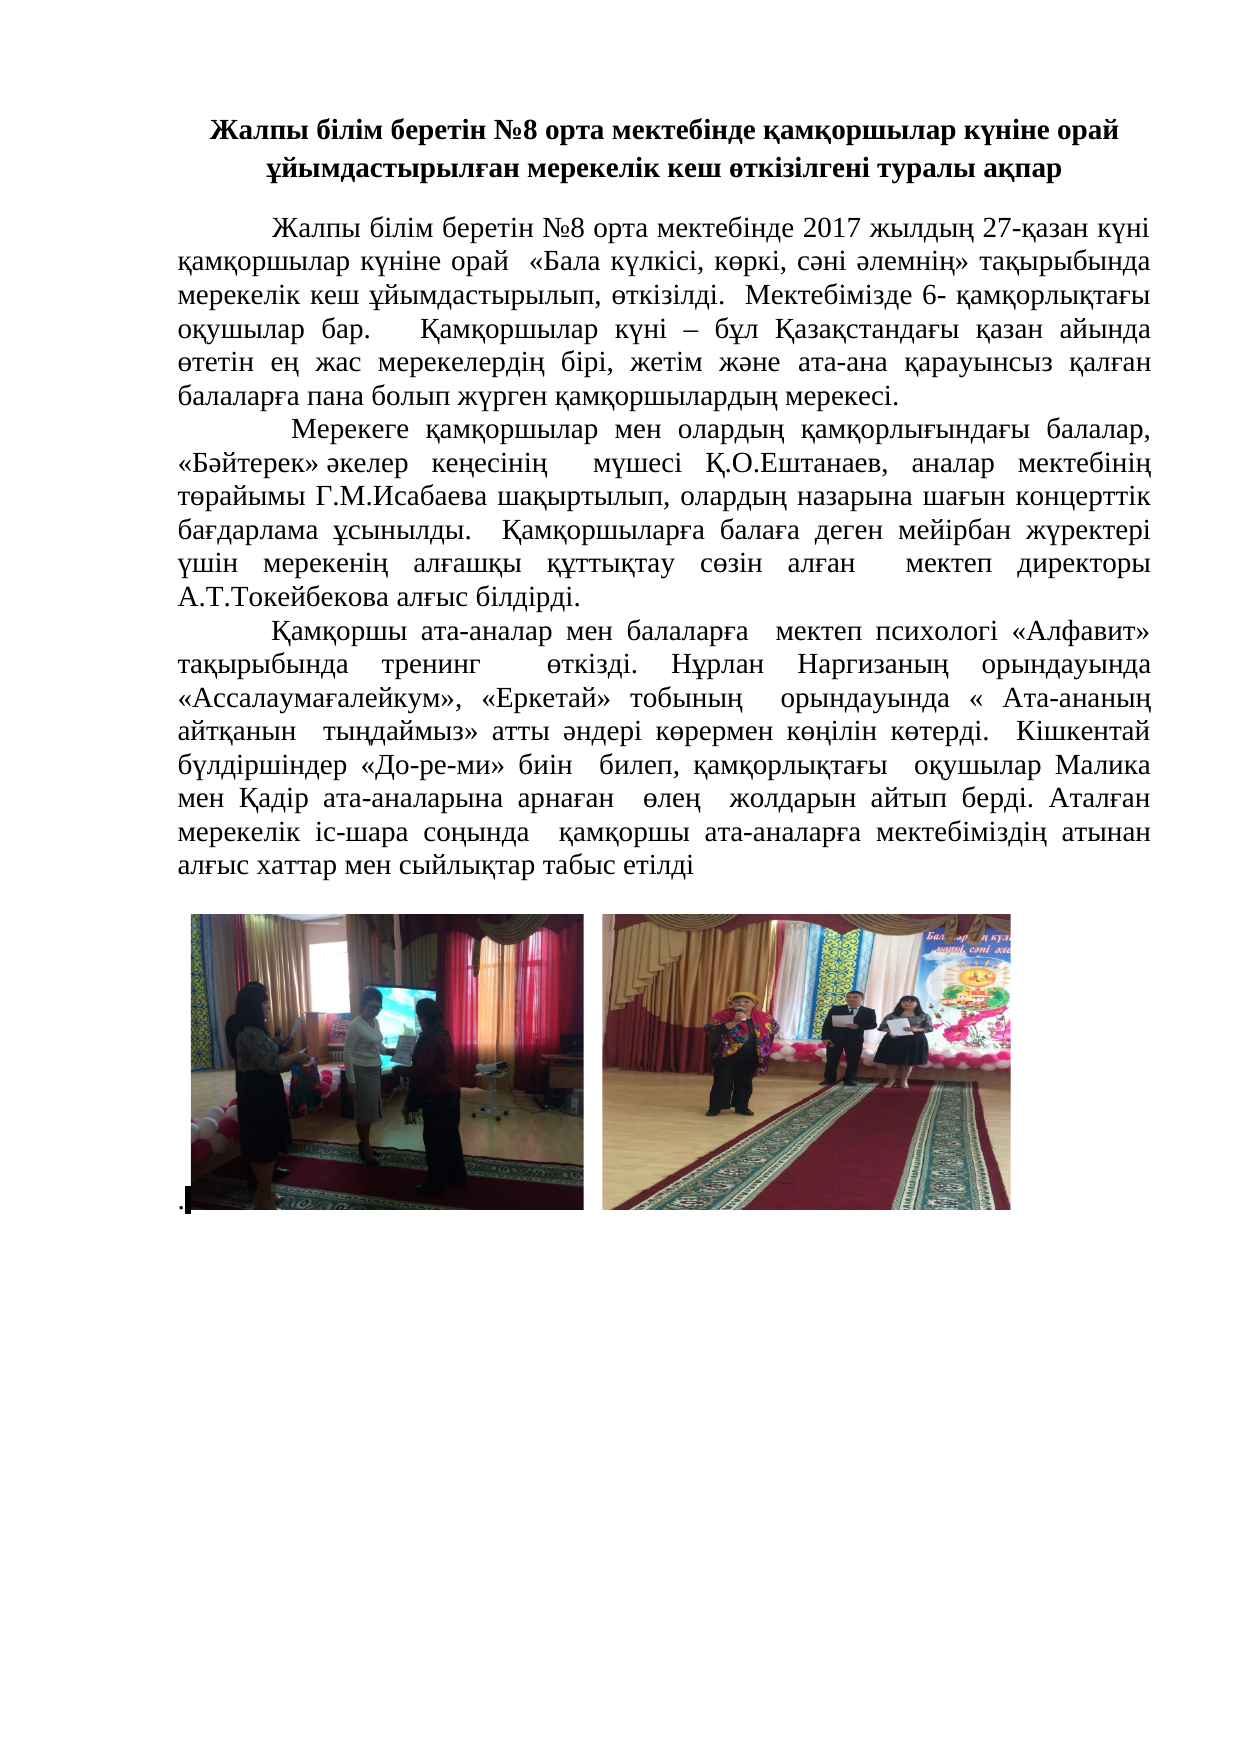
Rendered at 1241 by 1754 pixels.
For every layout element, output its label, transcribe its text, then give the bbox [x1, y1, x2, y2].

text Жалпы білім беретін №8 орта мектебінде қамқоршылар күніне орай ұйымдастырылған мерекелік кеш өткізілгені туралы ақпар [177, 112, 1152, 184]
text Мерекеге қамқоршылар мен олардың қамқорлығындағы балалар, «Бәйтерек» әкелер кеңесінің мүшесі Қ.О.Ештанаев, аналар мектебінің төрайымы Г.М.Исабаева шақыртылып, олардың назарына шағын концерттік бағдарлама ұсынылды. Қамқоршыларға балаға деген мейірбан жүректері үшін мерекенің алғашқы құттықтау сөзін алған мектеп директоры А.Т.Токейбекова алғыс білдірді. [177, 411, 1152, 613]
picture [190, 914, 584, 1210]
text Қамқоршы ата-аналар мен балаларға мектеп психологі «Алфавит» тақырыбында тренинг өткізді. Нұрлан Наргизаның орындауында «Ассалаумағалейкум», «Еркетай» тобының орындауында « Ата-ананың айтқанын тыңдаймыз» атты әндері көрермен көңілін көтерді. Кішкентай бүлдіршіндер «До-ре-ми» биін билеп, қамқорлықтағы оқушылар Малика мен Қадір ата-аналарына арнаған өлең жолдарын айтып берді. Аталған мерекелік іс-шара соңында қамқоршы ата-аналарға мектебіміздің атынан алғыс хаттар мен сыйлықтар табыс етілді [177, 613, 1152, 881]
text Жалпы білім беретін №8 орта мектебінде 2017 жылдың 27-қазан күні қамқоршылар күніне орай «Бала күлкісі, көркі, сәні әлемнің» тақырыбында мерекелік кеш ұйымдастырылып, өткізілді. Мектебімізде 6- қамқорлықтағы оқушылар бар. Қамқоршылар күні – бұл Қазақстандағы қазан айында өтетін ең жас мерекелердің бірі, жетім және ата-ана қарауынсыз қалған балаларға пана болып жүрген қамқоршылардың мерекесі. [177, 210, 1152, 411]
picture [602, 914, 1011, 1210]
